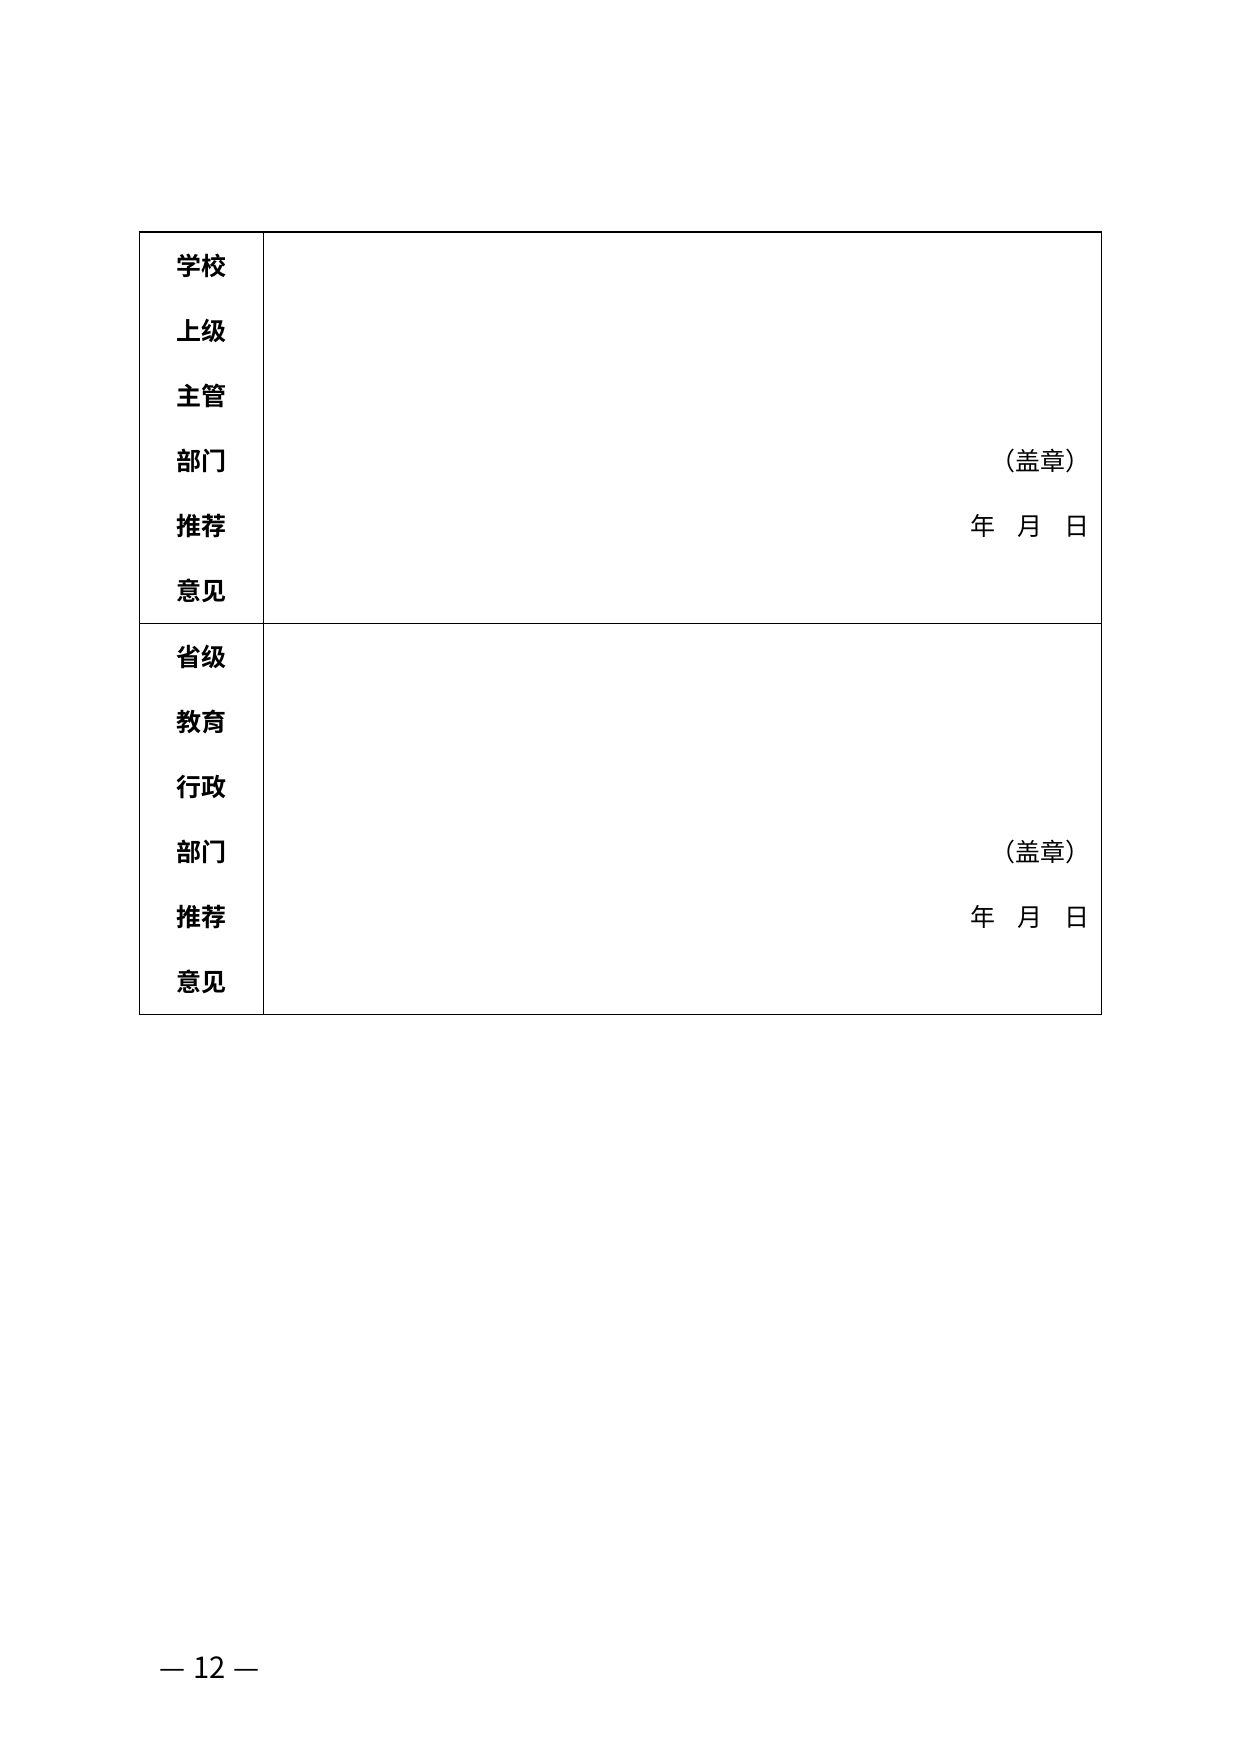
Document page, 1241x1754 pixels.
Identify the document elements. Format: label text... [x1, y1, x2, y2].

table_cell （盖章） 年 月 日 [264, 624, 1101, 1013]
table_cell 省级 教育 行政 部门 推荐 意见 [140, 624, 263, 1013]
table_cell （盖章） 年 月 日 [264, 233, 1101, 622]
table_cell 学校 上级 主管 部门 推荐 意见 [140, 233, 263, 622]
